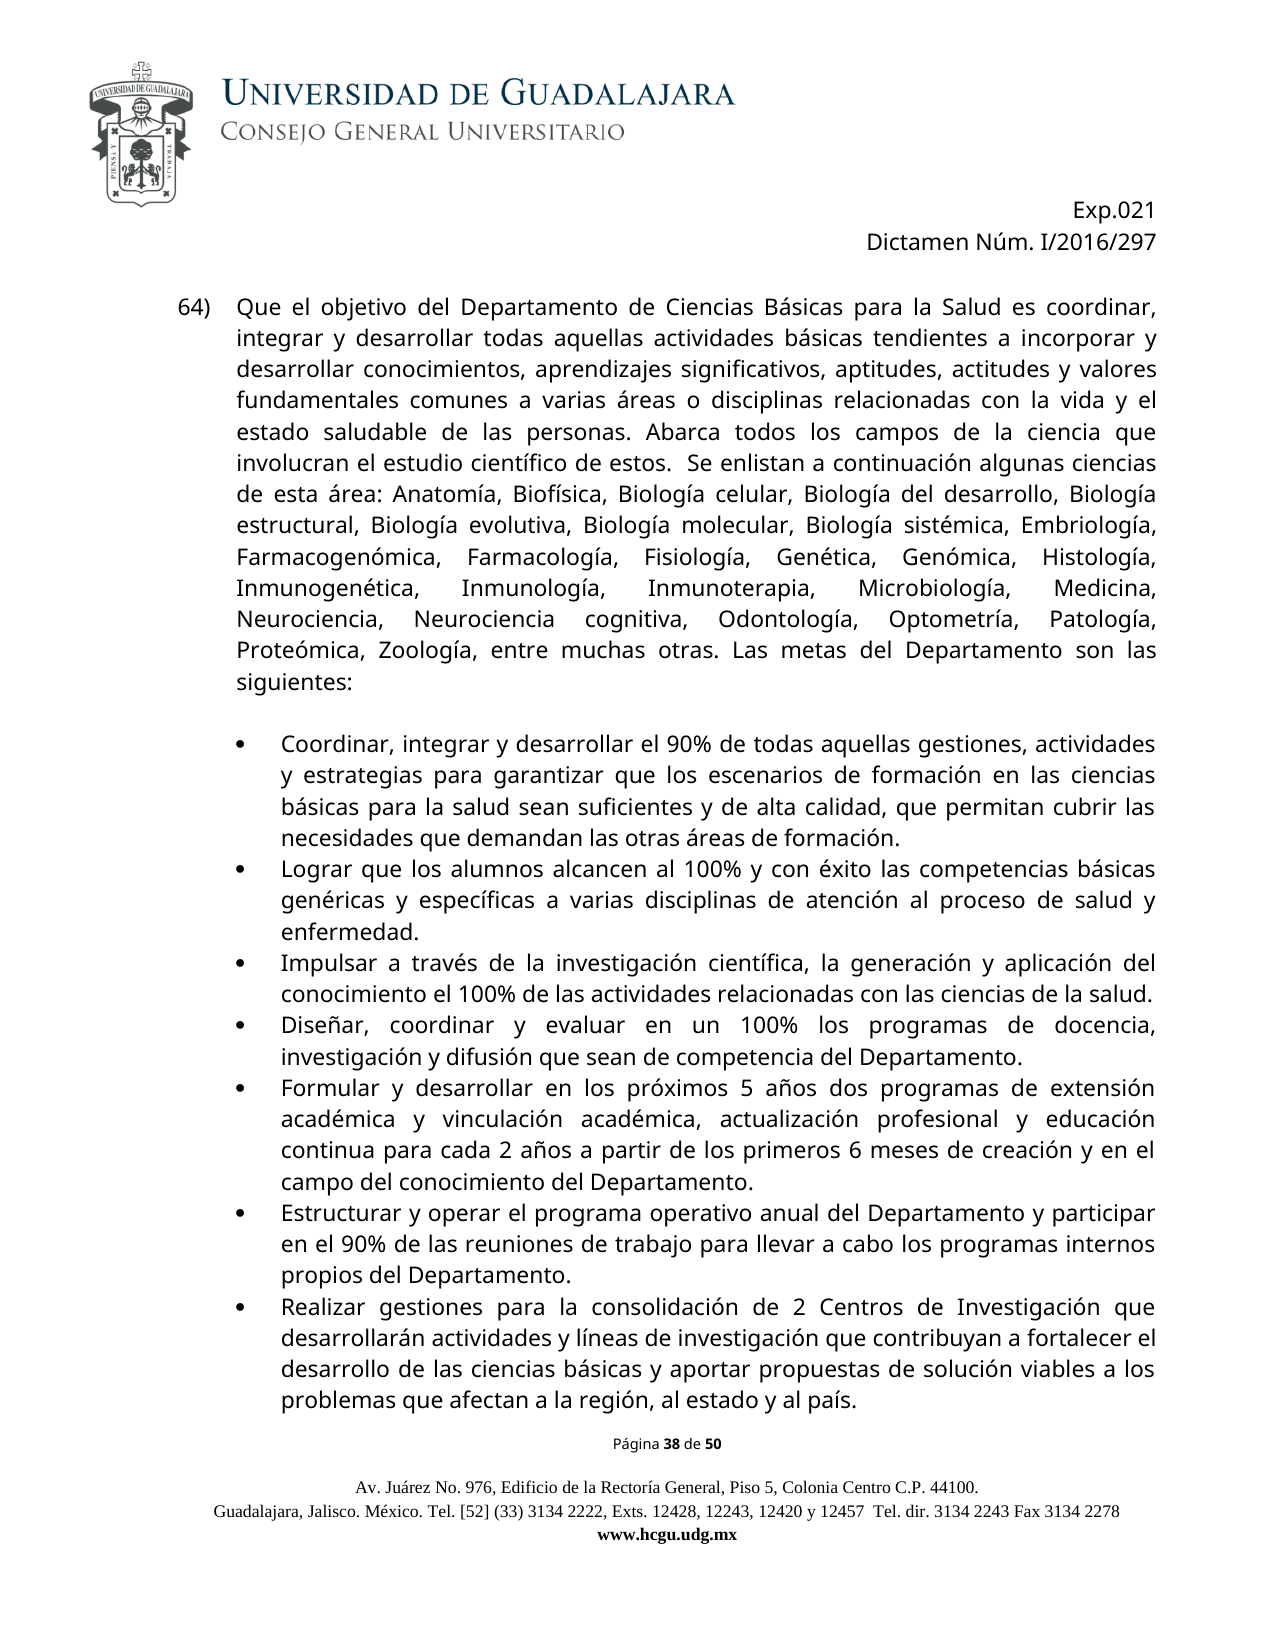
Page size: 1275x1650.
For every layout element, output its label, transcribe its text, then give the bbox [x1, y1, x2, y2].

list Estructurar y operar el programa operativo anual del Departamento y participar en el 90% de las reuniones de trabajo para llevar a cabo los programas internos propios del Departamento. [236, 1197, 1157, 1291]
list Impulsar a través de la investigación científica, la generación y aplicación del conocimiento el 100% de las actividades relacionadas con las ciencias de la salud. [236, 947, 1157, 1009]
list Lograr que los alumnos alcancen al 100% y con éxito las competencias básicas genéricas y específicas a varias disciplinas de atención al proceso de salud y enfermedad. [236, 853, 1157, 947]
list Diseñar, coordinar y evaluar en un 100% los programas de docencia, investigación y difusión que sean de competencia del Departamento. [236, 1009, 1157, 1072]
list Realizar gestiones para la consolidación de 2 Centros de Investigación que desarrollarán actividades y líneas de investigación que contribuyan a fortalecer el desarrollo de las ciencias básicas y aportar propuestas de solución viables a los problemas que afectan a la región, al estado y al país. [236, 1291, 1157, 1416]
list Que el objetivo del Departamento de Ciencias Básicas para la Salud es coordinar, integrar y desarrollar todas aquellas actividades básicas tendientes a incorporar y desarrollar conocimientos, aprendizajes significativos, aptitudes, actitudes y valores fundamentales comunes a varias áreas o disciplinas relacionadas con la vida y el estado saludable de las personas. Abarca todos los campos de la ciencia que involucran el estudio científico de estos. Se enlistan a continuación algunas ciencias de esta área: Anatomía, Biofísica, Biología celular, Biología del desarrollo, Biología estructural, Biología evolutiva, Biología molecular, Biología sistémica, Embriología, Farmacogenómica, Farmacología, Fisiología, Genética, Genómica, Histología, Inmunogenética, Inmunología, Inmunoterapia, Microbiología, Medicina, Neurociencia, Neurociencia cognitiva, Odontología, Optometría, Patología, Proteómica, Zoología, entre muchas otras. Las metas del Departamento son las siguientes: [177, 291, 1158, 697]
list Formular y desarrollar en los próximos 5 años dos programas de extensión académica y vinculación académica, actualización profesional y educación continua para cada 2 años a partir de los primeros 6 meses de creación y en el campo del conocimiento del Departamento. [236, 1072, 1157, 1197]
list Coordinar, integrar y desarrollar el 90% de todas aquellas gestiones, actividades y estrategias para garantizar que los escenarios de formación en las ciencias básicas para la salud sean suficientes y de alta calidad, que permitan cubrir las necesidades que demandan las otras áreas de formación. [236, 728, 1157, 853]
picture [1, 1, 1274, 268]
